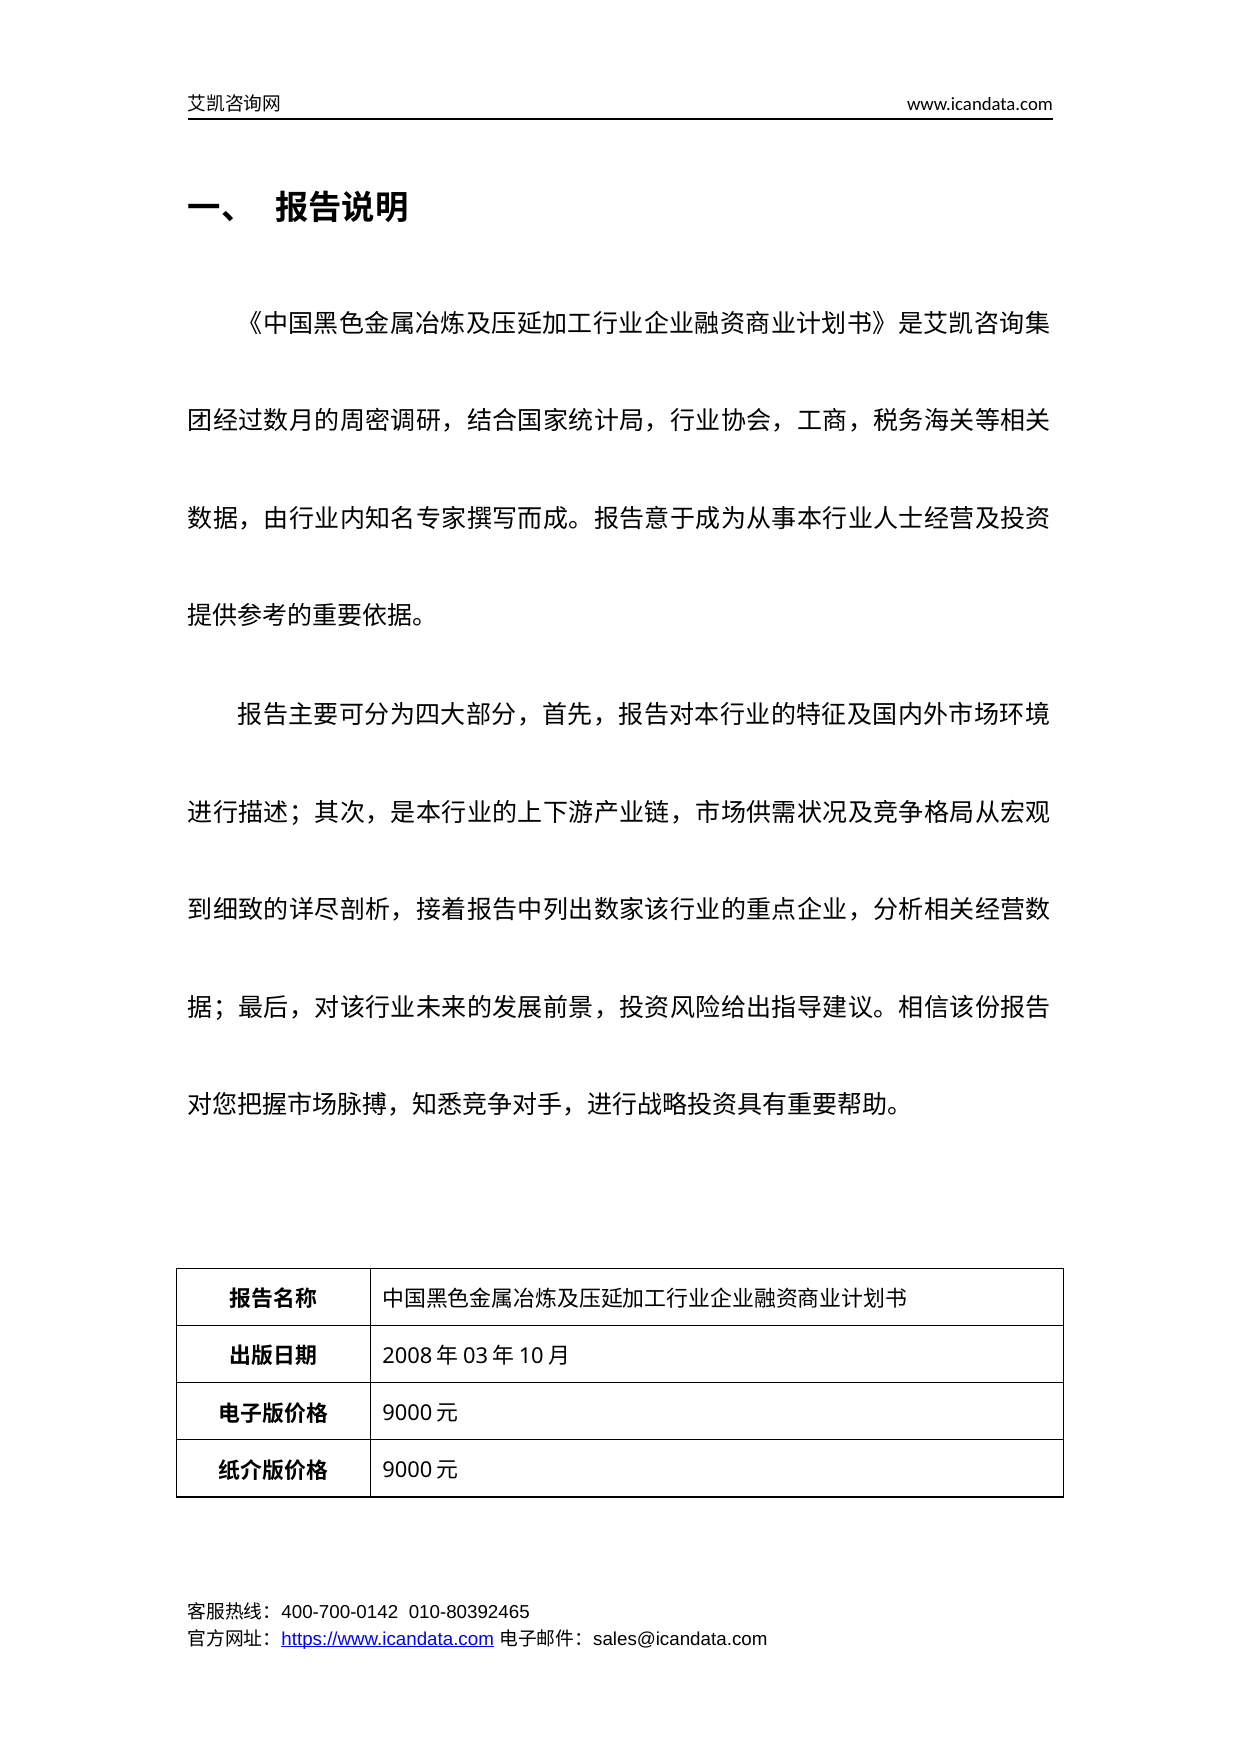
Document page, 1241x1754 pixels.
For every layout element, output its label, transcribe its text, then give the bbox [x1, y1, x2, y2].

table_header 报告名称 [177, 1269, 370, 1325]
text 《中国黑色金属冶炼及压延加工行业企业融资商业计划书》是艾凯咨询集团经过数月的周密调研，结合国家统计局，行业协会，工商，税务海关等相关数据，由行业内知名专家撰写而成。报告意于成为从事本行业人士经营及投资提供参考的重要依据。 [187, 289, 1053, 646]
table_cell 2008年03年10月 [371, 1326, 1063, 1382]
table_cell 9000元 [371, 1383, 1063, 1439]
table_cell 9000元 [371, 1440, 1063, 1496]
table_cell 纸介版价格 [177, 1440, 370, 1496]
table_cell 出版日期 [177, 1326, 370, 1382]
table_header 中国黑色金属冶炼及压延加工行业企业融资商业计划书 [371, 1269, 1063, 1325]
subtitle 报告说明 [187, 172, 1053, 237]
text 报告主要可分为四大部分，首先，报告对本行业的特征及国内外市场环境进行描述；其次，是本行业的上下游产业链，市场供需状况及竞争格局从宏观到细致的详尽剖析，接着报告中列出数家该行业的重点企业，分析相关经营数据；最后，对该行业未来的发展前景，投资风险给出指导建议。相信该份报告对您把握市场脉搏，知悉竞争对手，进行战略投资具有重要帮助。 [187, 681, 1053, 1136]
table_cell 电子版价格 [177, 1383, 370, 1439]
